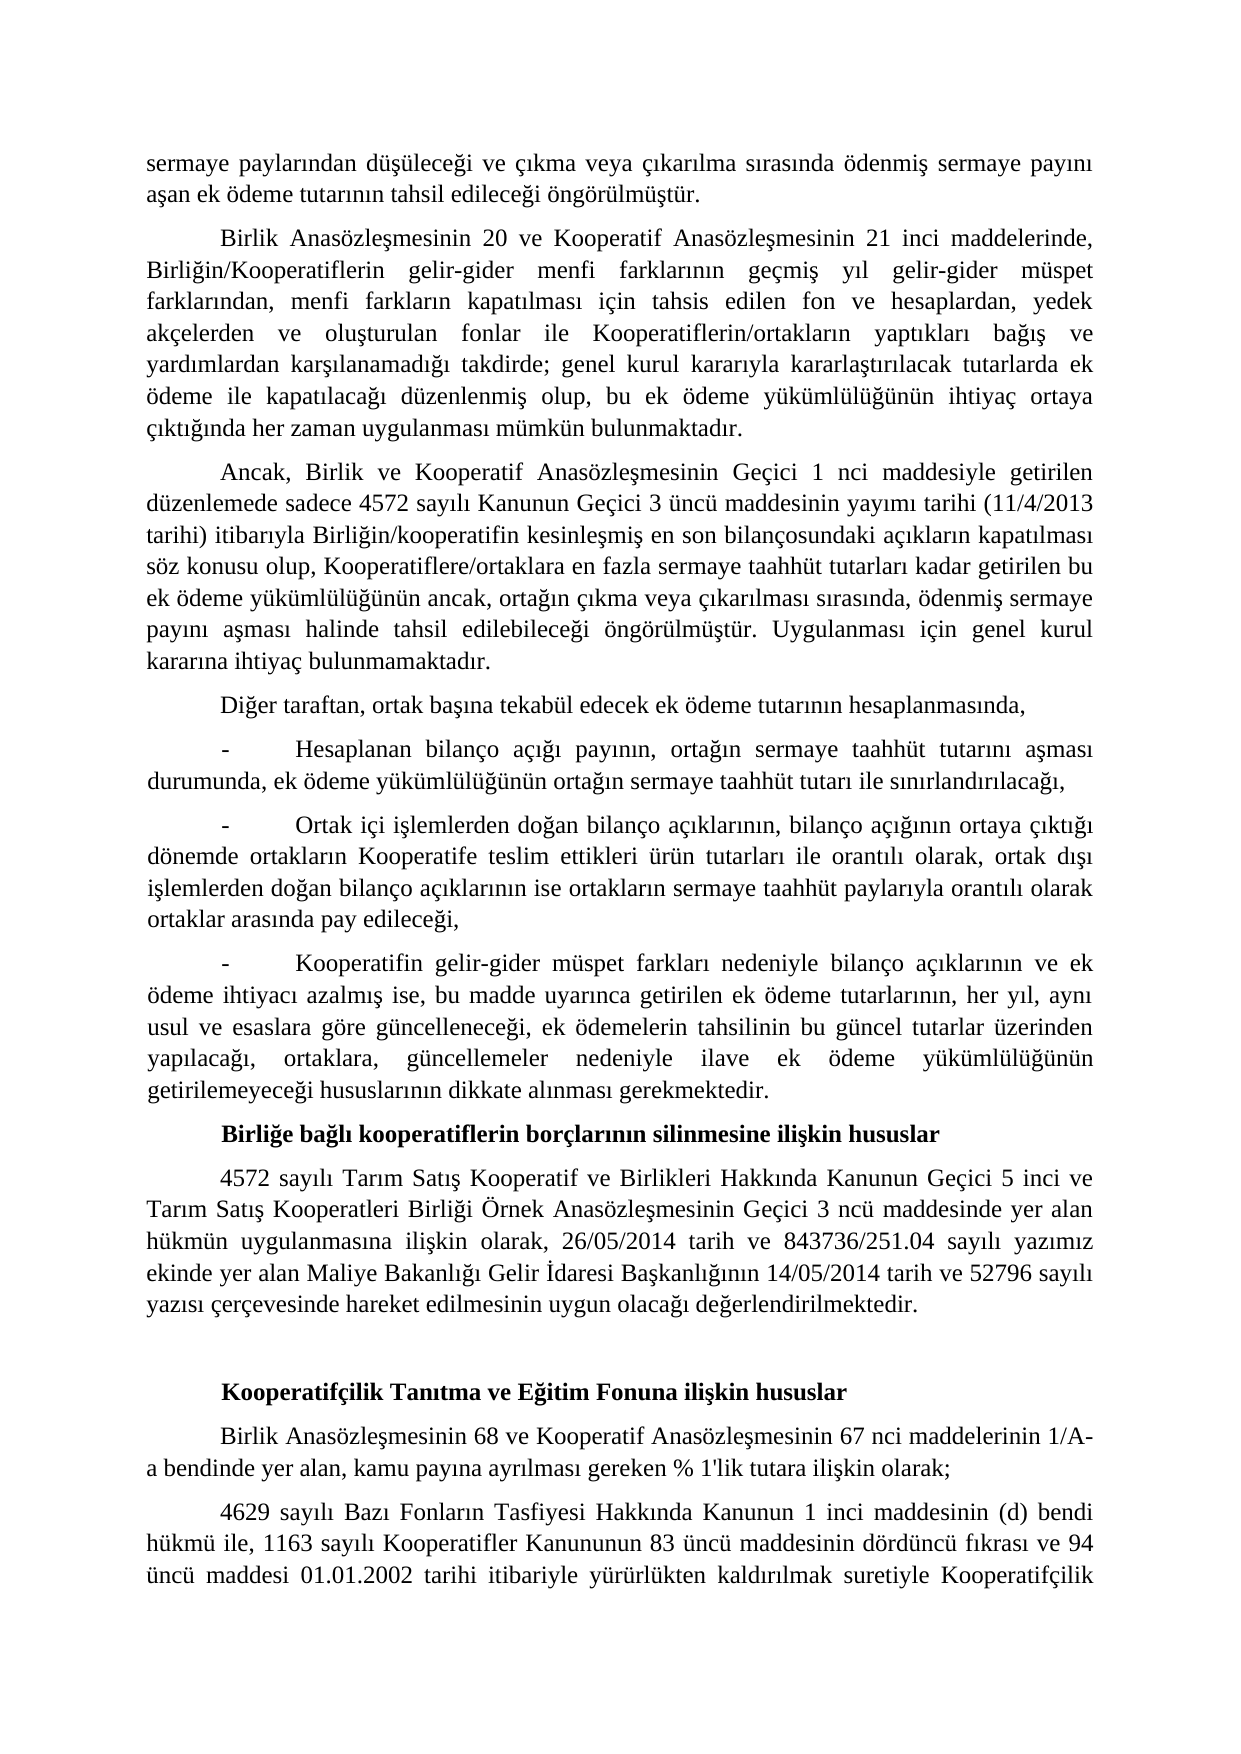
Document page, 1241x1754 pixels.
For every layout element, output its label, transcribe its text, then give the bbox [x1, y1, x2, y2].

list Hesaplanan bilanço açığı payının, ortağın sermaye taahhüt tutarını aşması durumunda, ek ödeme yükümlülüğünün ortağın sermaye taahhüt tutarı ile sınırlandırılacağı, [147, 734, 1094, 794]
text 4572 sayılı Tarım Satış Kooperatif ve Birlikleri Hakkında Kanunun Geçici 5 inci ve Tarım Satış Kooperatleri Birliği Örnek Anasözleşmesinin Geçici 3 ncü maddesinde yer alan hükmün uygulanmasına ilişkin olarak, 26/05/2014 tarih ve 843736/251.04 sayılı yazımız ekinde yer alan Maliye Bakanlığı Gelir İdaresi Başkanlığının 14/05/2014 tarih ve 52796 sayılı yazısı çerçevesinde hareket edilmesinin uygun olacağı değerlendirilmektedir. [146, 1163, 1094, 1318]
text Diğer taraftan, ortak başına tekabül edecek ek ödeme tutarının hesaplanmasında, [146, 690, 1094, 719]
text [146, 1497, 1094, 1589]
text Birlik Anasözleşmesinin 20 ve Kooperatif Anasözleşmesinin 21 inci maddelerinde, Birliğin/Kooperatiflerin gelir-gider menfi farklarının geçmiş yıl gelir-gider müspet farklarından, menfi farkların kapatılması için tahsis edilen fon ve hesaplardan, yedek akçelerden ve oluşturulan fonlar ile Kooperatiflerin/ortakların yaptıkları bağış ve yardımlardan karşılanamadığı takdirde; genel kurul kararıyla kararlaştırılacak tutarlarda ek ödeme ile kapatılacağı düzenlenmiş olup, bu ek ödeme yükümlülüğünün ihtiyaç ortaya çıktığında her zaman uygulanması mümkün bulunmaktadır. [146, 223, 1094, 441]
text Kooperatifçilik Tanıtma ve Eğitim Fonuna ilişkin hususlar [221, 1377, 1094, 1406]
text Birliğe bağlı kooperatiflerin borçlarının silinmesine ilişkin hususlar [221, 1119, 1094, 1148]
text Ancak, Birlik ve Kooperatif Anasözleşmesinin Geçici 1 nci maddesiyle getirilen düzenlemede sadece 4572 sayılı Kanunun Geçici 3 üncü maddesinin yayımı tarihi (11/4/2013 tarihi) itibarıyla Birliğin/kooperatifin kesinleşmiş en son bilançosundaki açıkların kapatılması söz konusu olup, Kooperatiflere/ortaklara en fazla sermaye taahhüt tutarları kadar getirilen bu ek ödeme yükümlülüğünün ancak, ortağın çıkma veya çıkarılması sırasında, ödenmiş sermaye payını aşması halinde tahsil edilebileceği öngörülmüştür. Uygulanması için genel kurul kararına ihtiyaç bulunmamaktadır. [146, 457, 1094, 675]
list Kooperatifin gelir-gider müspet farkları nedeniyle bilanço açıklarının ve ek ödeme ihtiyacı azalmış ise, bu madde uyarınca getirilen ek ödeme tutarlarının, her yıl, aynı usul ve esaslara göre güncelleneceği, ek ödemelerin tahsilinin bu güncel tutarlar üzerinden yapılacağı, ortaklara, güncellemeler nedeniyle ilave ek ödeme yükümlülüğünün getirilemeyeceği hususlarının dikkate alınması gerekmektedir. [147, 948, 1094, 1103]
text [146, 148, 1094, 208]
text Birlik Anasözleşmesinin 68 ve Kooperatif Anasözleşmesinin 67 nci maddelerinin 1/A-a bendinde yer alan, kamu payına ayrılması gereken % 1'lik tutara ilişkin olarak; [146, 1421, 1094, 1482]
list Ortak içi işlemlerden doğan bilanço açıklarının, bilanço açığının ortaya çıktığı dönemde ortakların Kooperatife teslim ettikleri ürün tutarları ile orantılı olarak, ortak dışı işlemlerden doğan bilanço açıklarının ise ortakların sermaye taahhüt paylarıyla orantılı olarak ortaklar arasında pay edileceği, [147, 810, 1094, 933]
